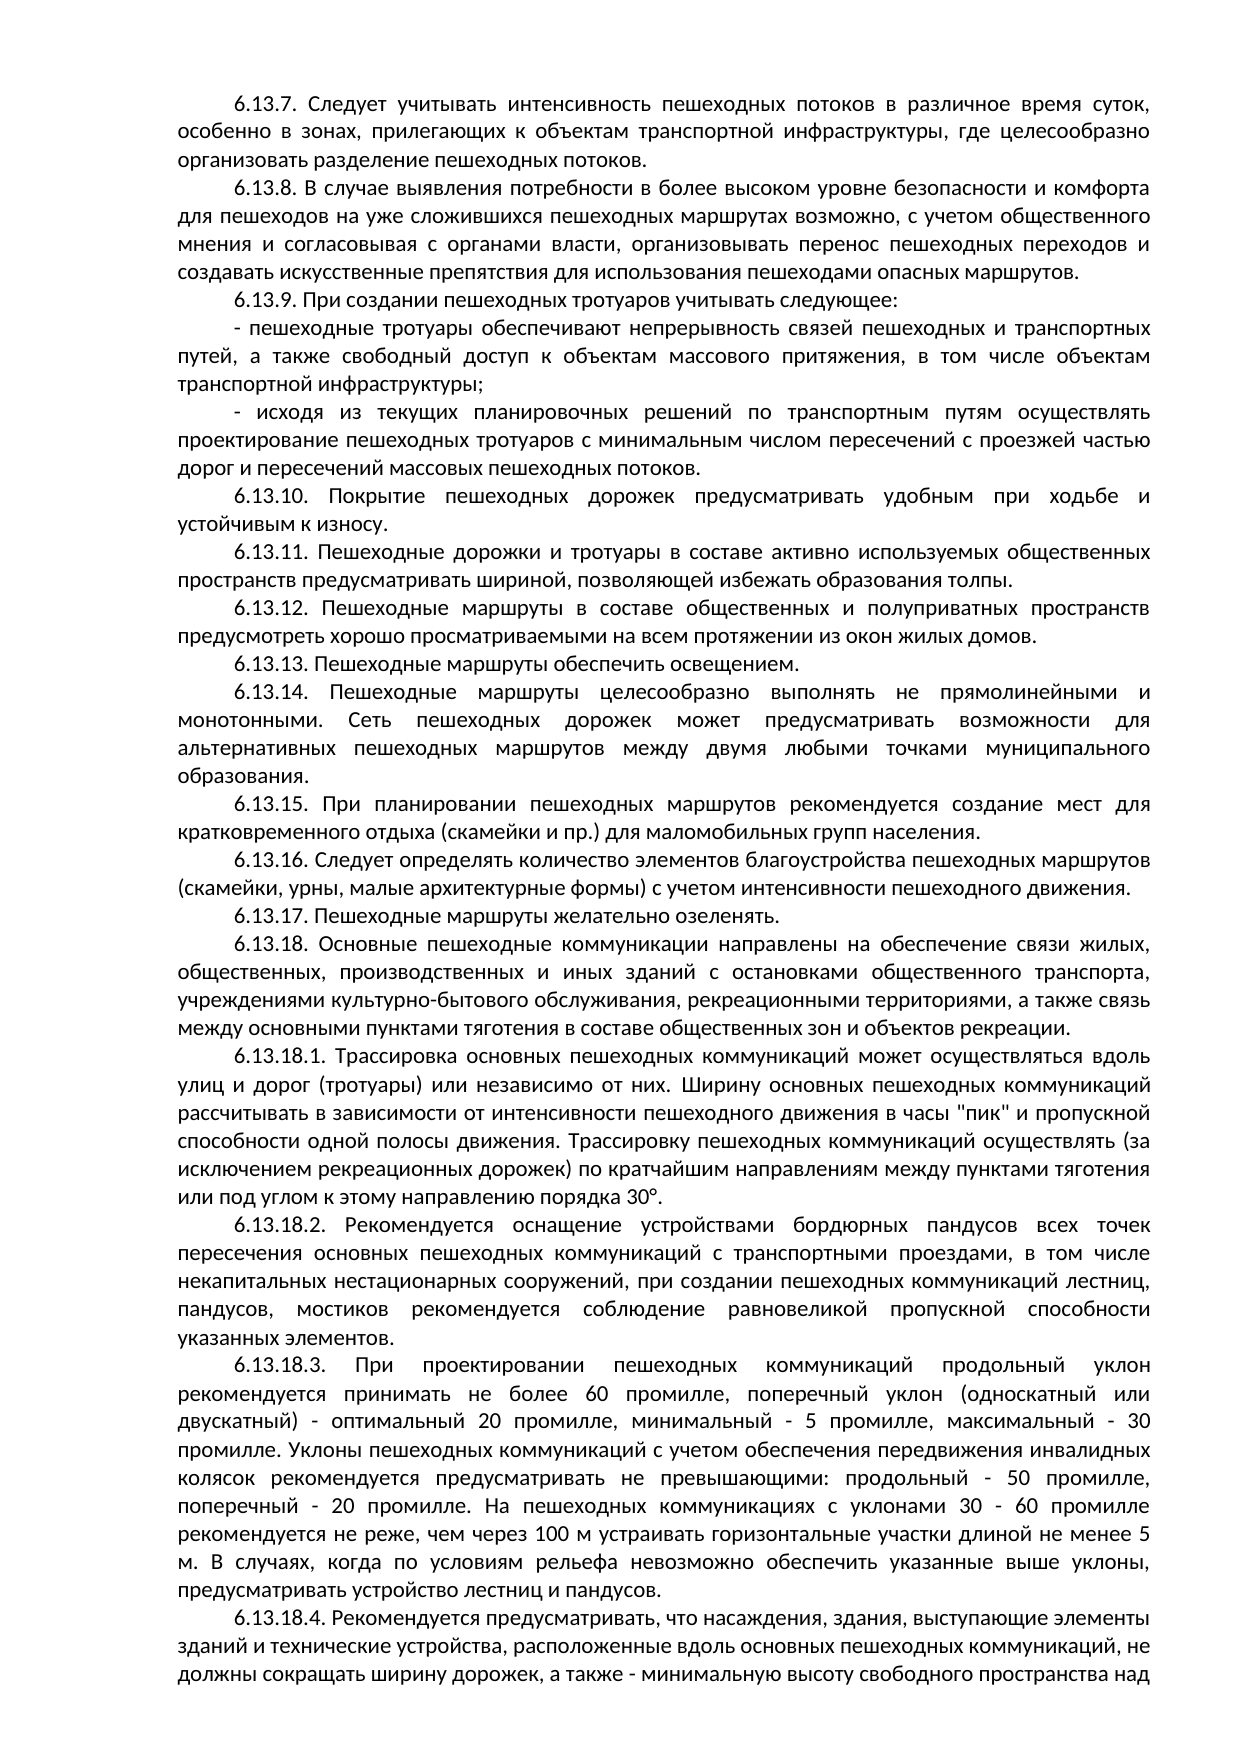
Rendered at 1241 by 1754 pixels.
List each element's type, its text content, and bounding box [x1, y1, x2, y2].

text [177, 1603, 1152, 1687]
text 6.13.14. Пешеходные маршруты целесообразно выполнять не прямолинейными и монотонными. Сеть пешеходных дорожек может предусматривать возможности для альтернативных пешеходных маршрутов между двумя любыми точками муниципального образования. [177, 677, 1152, 789]
text 6.13.18.1. Трассировка основных пешеходных коммуникаций может осуществляться вдоль улиц и дорог (тротуары) или независимо от них. Ширину основных пешеходных коммуникаций рассчитывать в зависимости от интенсивности пешеходного движения в часы "пик" и пропускной способности одной полосы движения. Трассировку пешеходных коммуникаций осуществлять (за исключением рекреационных дорожек) по кратчайшим направлениям между пунктами тяготения или под углом к этому направлению порядка 30°. [177, 1041, 1152, 1211]
text 6.13.8. В случае выявления потребности в более высоком уровне безопасности и комфорта для пешеходов на уже сложившихся пешеходных маршрутах возможно, с учетом общественного мнения и согласовывая с органами власти, организовывать перенос пешеходных переходов и создавать искусственные препятствия для использования пешеходами опасных маршрутов. [177, 173, 1152, 285]
text 6.13.15. При планировании пешеходных маршрутов рекомендуется создание мест для кратковременного отдыха (скамейки и пр.) для маломобильных групп населения. [177, 789, 1152, 845]
text 6.13.18.2. Рекомендуется оснащение устройствами бордюрных пандусов всех точек пересечения основных пешеходных коммуникаций с транспортными проездами, в том числе некапитальных нестационарных сооружений, при создании пешеходных коммуникаций лестниц, пандусов, мостиков рекомендуется соблюдение равновеликой пропускной способности указанных элементов. [177, 1211, 1152, 1351]
text - пешеходные тротуары обеспечивают непрерывность связей пешеходных и транспортных путей, а также свободный доступ к объектам массового притяжения, в том числе объектам транспортной инфраструктуры; [177, 313, 1152, 397]
text 6.13.16. Следует определять количество элементов благоустройства пешеходных маршрутов (скамейки, урны, малые архитектурные формы) с учетом интенсивности пешеходного движения. [177, 845, 1152, 901]
text 6.13.18. Основные пешеходные коммуникации направлены на обеспечение связи жилых, общественных, производственных и иных зданий с остановками общественного транспорта, учреждениями культурно-бытового обслуживания, рекреационными территориями, а также связь между основными пунктами тяготения в составе общественных зон и объектов рекреации. [177, 929, 1152, 1041]
text 6.13.11. Пешеходные дорожки и тротуары в составе активно используемых общественных пространств предусматривать шириной, позволяющей избежать образования толпы. [177, 537, 1152, 593]
text 6.13.9. При создании пешеходных тротуаров учитывать следующее: [177, 285, 1152, 313]
text 6.13.12. Пешеходные маршруты в составе общественных и полуприватных пространств предусмотреть хорошо просматриваемыми на всем протяжении из окон жилых домов. [177, 593, 1152, 649]
text - исходя из текущих планировочных решений по транспортным путям осуществлять проектирование пешеходных тротуаров с минимальным числом пересечений с проезжей частью дорог и пересечений массовых пешеходных потоков. [177, 397, 1152, 481]
text 6.13.13. Пешеходные маршруты обеспечить освещением. [177, 649, 1152, 677]
text 6.13.7. Следует учитывать интенсивность пешеходных потоков в различное время суток, особенно в зонах, прилегающих к объектам транспортной инфраструктуры, где целесообразно организовать разделение пешеходных потоков. [177, 89, 1152, 173]
text 6.13.10. Покрытие пешеходных дорожек предусматривать удобным при ходьбе и устойчивым к износу. [177, 481, 1152, 537]
text 6.13.18.3. При проектировании пешеходных коммуникаций продольный уклон рекомендуется принимать не более 60 промилле, поперечный уклон (односкатный или двускатный) - оптимальный 20 промилле, минимальный - 5 промилле, максимальный - 30 промилле. Уклоны пешеходных коммуникаций с учетом обеспечения передвижения инвалидных колясок рекомендуется предусматривать не превышающими: продольный - 50 промилле, поперечный - 20 промилле. На пешеходных коммуникациях с уклонами 30 - 60 промилле рекомендуется не реже, чем через устраивать горизонтальные участки длиной не менее . В случаях, когда по условиям рельефа невозможно обеспечить указанные выше уклоны, предусматривать устройство лестниц и пандусов. [177, 1351, 1152, 1603]
text 6.13.17. Пешеходные маршруты желательно озеленять. [177, 901, 1152, 929]
